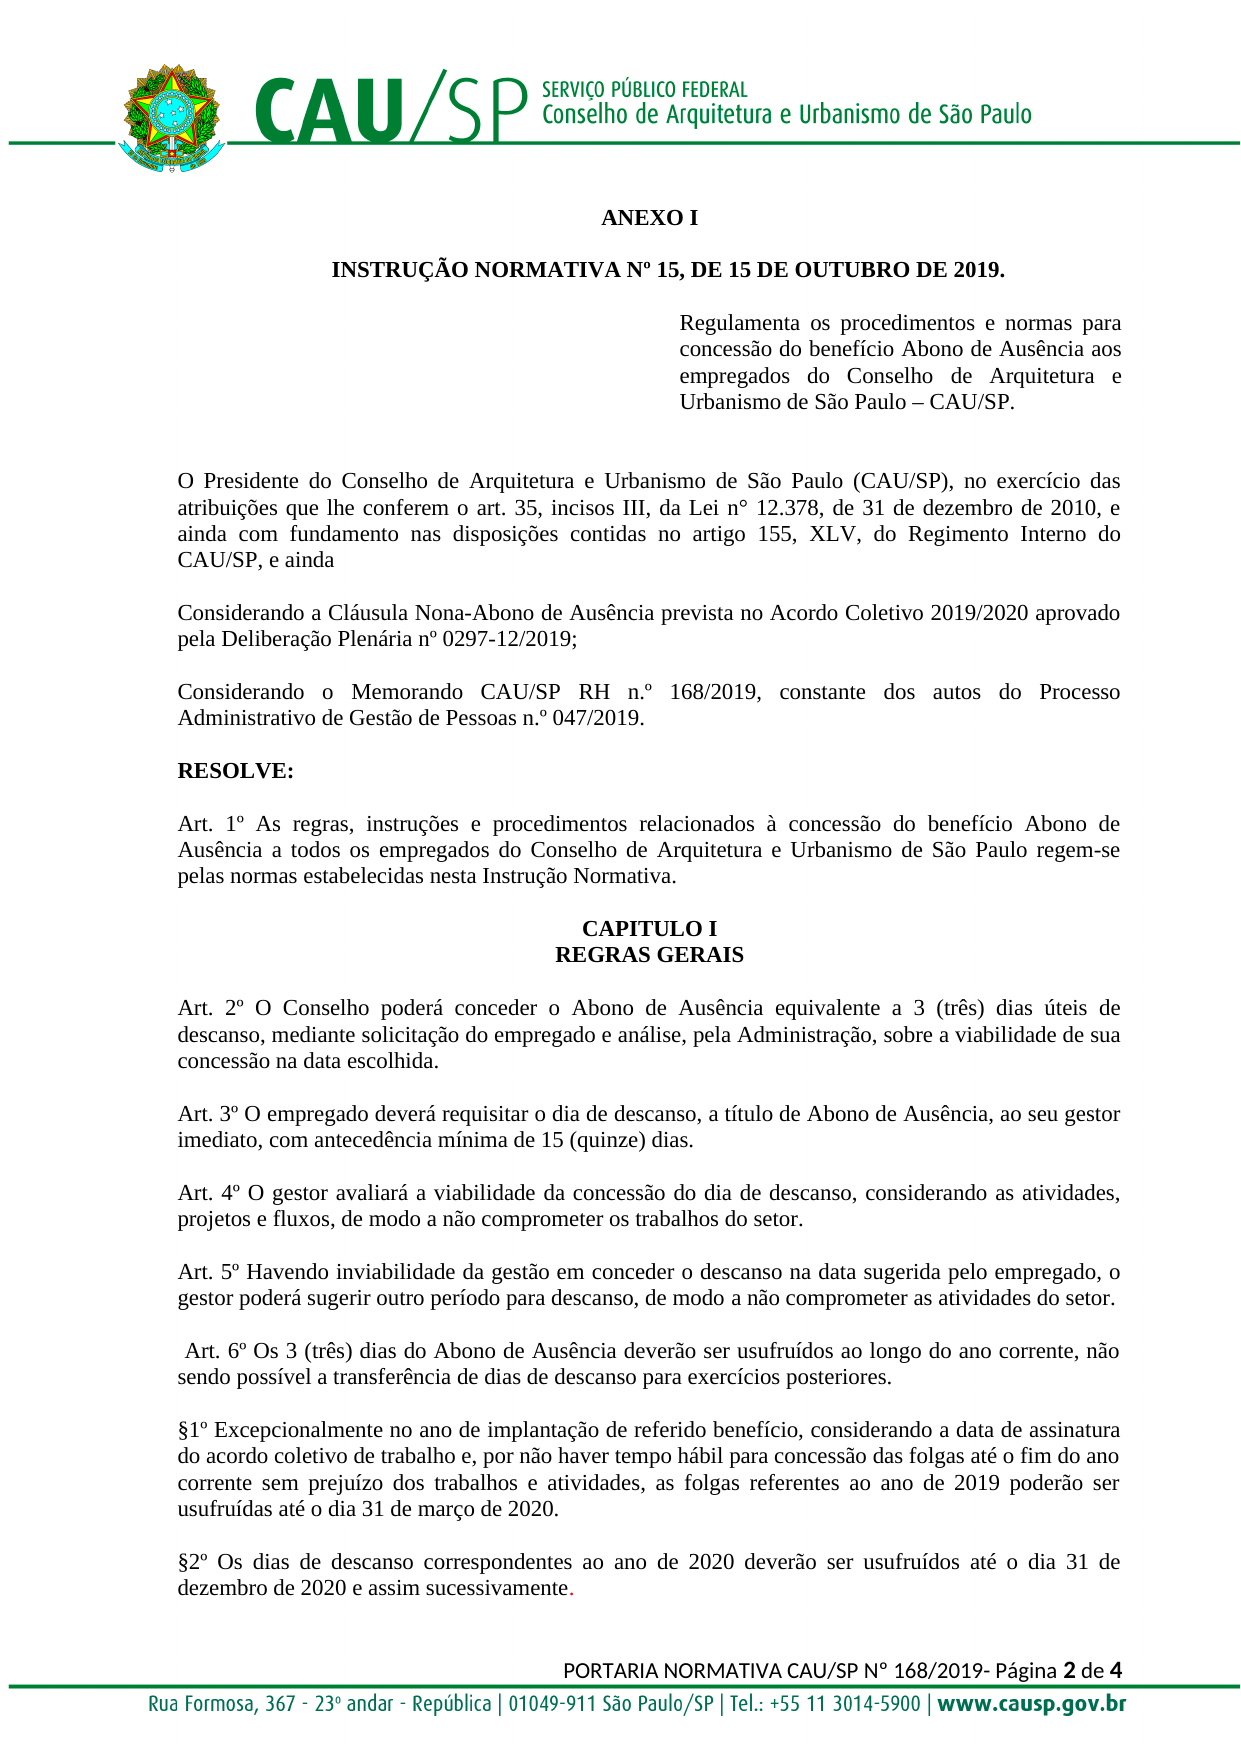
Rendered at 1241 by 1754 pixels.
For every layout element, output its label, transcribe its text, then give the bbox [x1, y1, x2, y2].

text §1º Excepcionalmente no ano de implantação de referido benefício, considerando a data de assinatura do acordo coletivo de trabalho e, por não haver tempo hábil para concessão das folgas até o fim do ano corrente sem prejuízo dos trabalhos e atividades, as folgas referentes ao ano de 2019 poderão ser usufruídas até o dia 31 de março de 2020. [177, 1416, 1122, 1521]
picture [8, 10, 1241, 1747]
text Considerando a Cláusula Nona-Abono de Ausência prevista no Acordo Coletivo 2019/2020 aprovado pela Deliberação Plenária nº 0297-12/2019; [177, 599, 1122, 652]
text Art. 4º O gestor avaliará a viabilidade da concessão do dia de descanso, considerando as atividades, projetos e fluxos, de modo a não comprometer os trabalhos do setor. [177, 1179, 1122, 1231]
list Art. 1º As regras, instruções e procedimentos relacionados à concessão do benefício Abono de Ausência a todos os empregados do Conselho de Arquitetura e Urbanismo de São Paulo regem-se pelas normas estabelecidas nesta Instrução Normativa. [177, 810, 1122, 889]
list CAPITULO I [177, 915, 1122, 942]
text Considerando o Memorando CAU/SP RH n.º 168/2019, constante dos autos do Processo Administrativo de Gestão de Pessoas n.º 047/2019. [177, 678, 1122, 731]
text Art. 6º Os 3 (três) dias do Abono de Ausência deverão ser usufruídos ao longo do ano corrente, não sendo possível a transferência de dias de descanso para exercícios posteriores. [177, 1337, 1122, 1389]
text ANEXO I [177, 204, 1122, 230]
text §2º Os dias de descanso correspondentes ao ano de 2020 deverão ser usufruídos até o dia 31 de dezembro de 2020 e assim sucessivamente. [177, 1548, 1122, 1600]
text RESOLVE: [177, 757, 1122, 783]
text Art. 2º O Conselho poderá conceder o Abono de Ausência equivalente a 3 (três) dias úteis de descanso, mediante solicitação do empregado e análise, pela Administração, sobre a viabilidade de sua concessão na data escolhida. [177, 994, 1122, 1073]
text Art. 3º O empregado deverá requisitar o dia de descanso, a título de Abono de Ausência, ao seu gestor imediato, com antecedência mínima de 15 (quinze) dias. [177, 1100, 1122, 1152]
list REGRAS GERAIS [177, 942, 1122, 968]
text Regulamenta os procedimentos e normas para concessão do benefício Abono de Ausência aos empregados do Conselho de Arquitetura e Urbanismo de São Paulo – CAU/SP. [679, 309, 1122, 414]
text O Presidente do Conselho de Arquitetura e Urbanismo de São Paulo (CAU/SP), no exercício das atribuições que lhe conferem o art. 35, incisos III, da Lei n° 12.378, de 31 de dezembro de 2010, e ainda com fundamento nas disposições contidas no artigo 155, XLV, do Regimento Interno do CAU/SP, e ainda [177, 467, 1122, 573]
text Art. 5º Havendo inviabilidade da gestão em conceder o descanso na data sugerida pelo empregado, o gestor poderá sugerir outro período para descanso, de modo a não comprometer as atividades do setor. [177, 1258, 1122, 1311]
list INSTRUÇÃO NORMATIVA Nº 15, DE 15 DE OUTUBRO DE 2019. [215, 256, 1122, 283]
